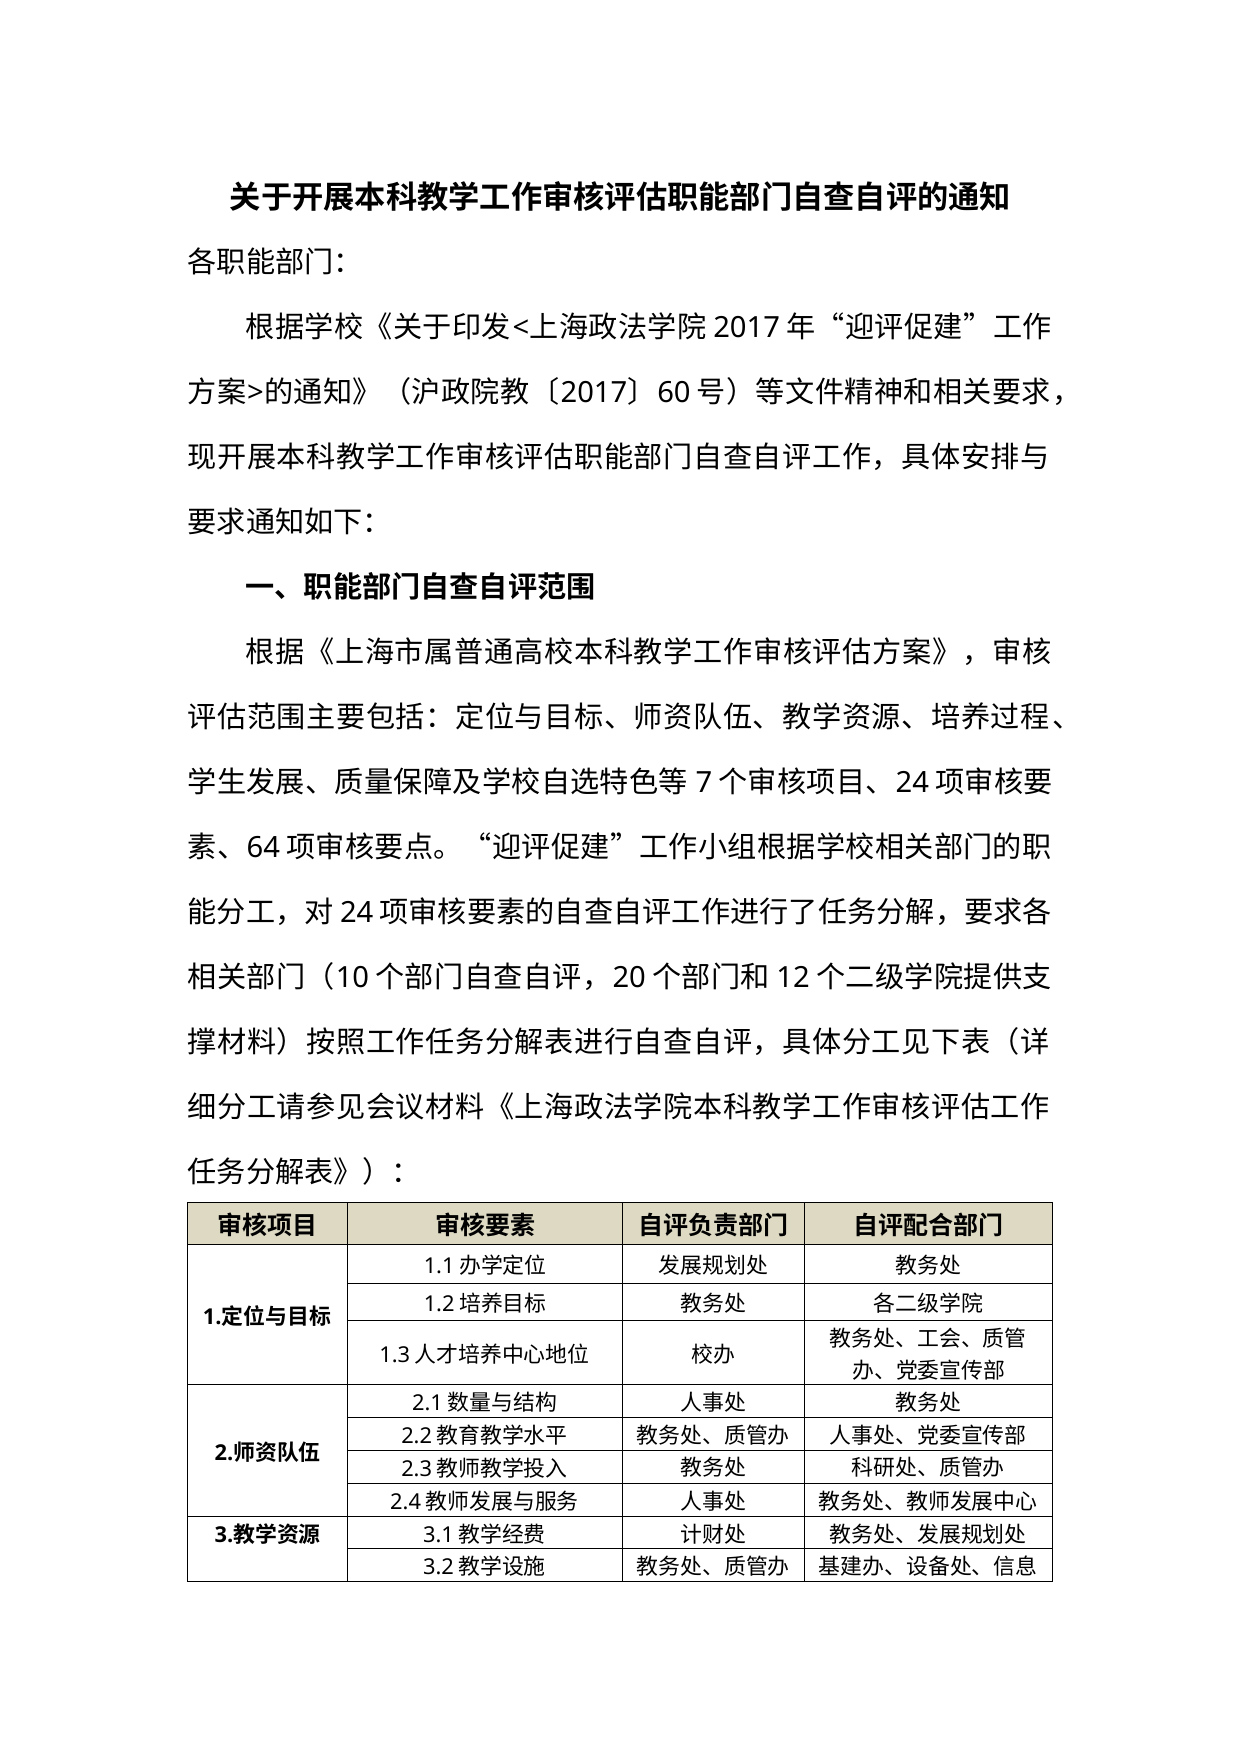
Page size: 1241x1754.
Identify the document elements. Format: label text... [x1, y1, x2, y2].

table_cell 教务处、质管办 [623, 1549, 804, 1581]
table_cell 3.教学资源 [188, 1517, 347, 1581]
table_cell 2.3教师教学投入 [348, 1451, 622, 1483]
table_cell 1.3人才培养中心地位 [348, 1321, 622, 1384]
table_cell 各二级学院 [805, 1284, 1052, 1320]
text 各职能部门： [187, 227, 1053, 292]
table_header 自评负责部门 [623, 1203, 804, 1244]
table_header 审核要素 [348, 1203, 622, 1244]
table_cell 2.4教师发展与服务 [348, 1484, 622, 1516]
table_cell 基建办、设备处、信息办、相关二级学院 [805, 1549, 1052, 1581]
table_cell 2.师资队伍 [188, 1385, 347, 1516]
table_cell 人事处 [623, 1484, 804, 1516]
table_cell 1.2培养目标 [348, 1284, 622, 1320]
table_cell 教务处、质管办 [623, 1418, 804, 1450]
table_header 审核项目 [188, 1203, 347, 1244]
table_cell 校办 [623, 1321, 804, 1384]
table_cell 计财处 [623, 1517, 804, 1548]
table_header 自评配合部门 [805, 1203, 1052, 1244]
table_cell 2.1数量与结构 [348, 1385, 622, 1417]
table_cell 科研处、质管办 [805, 1451, 1052, 1483]
text 关于开展本科教学工作审核评估职能部门自查自评的通知 [187, 162, 1053, 227]
text 根据学校《关于印发<上海政法学院2017年“迎评促建”工作方案>的通知》（沪政院教〔2017〕60号）等文件精神和相关要求，现开展本科教学工作审核评估职能部门自查自评工作，具体安排与要求通知如下： [187, 292, 1053, 552]
table_cell 教务处、教师发展中心 [805, 1484, 1052, 1516]
table_cell 人事处 [623, 1385, 804, 1417]
table_cell 教务处 [623, 1451, 804, 1483]
table_cell 发展规划处 [623, 1245, 804, 1283]
text 一、职能部门自查自评范围 [187, 552, 1053, 617]
text 根据《上海市属普通高校本科教学工作审核评估方案》，审核评估范围主要包括：定位与目标、师资队伍、教学资源、培养过程、学生发展、质量保障及学校自选特色等7个审核项目、24项审核要素、64项审核要点。“迎评促建”工作小组根据学校相关部门的职能分工，对24项审核要素的自查自评工作进行了任务分解，要求各相关部门（10个部门自查自评，20个部门和12个二级学院提供支撑材料）按照工作任务分解表进行自查自评，具体分工见下表（详细分工请参见会议材料《上海政法学院本科教学工作审核评估工作任务分解表》）： [187, 617, 1053, 1202]
table_cell 教务处 [623, 1284, 804, 1320]
table_cell 3.1教学经费 [348, 1517, 622, 1548]
table_cell 教务处 [805, 1385, 1052, 1417]
table_cell 2.2教育教学水平 [348, 1418, 622, 1450]
table_cell 教务处 [805, 1245, 1052, 1283]
table_cell 1.定位与目标 [188, 1245, 347, 1384]
table_cell 教务处、工会、质管办、党委宣传部 [805, 1321, 1052, 1384]
table_cell 人事处、党委宣传部 [805, 1418, 1052, 1450]
table_cell 3.2教学设施 [348, 1549, 622, 1581]
table_cell 1.1办学定位 [348, 1245, 622, 1283]
table_cell 教务处、发展规划处 [805, 1517, 1052, 1548]
